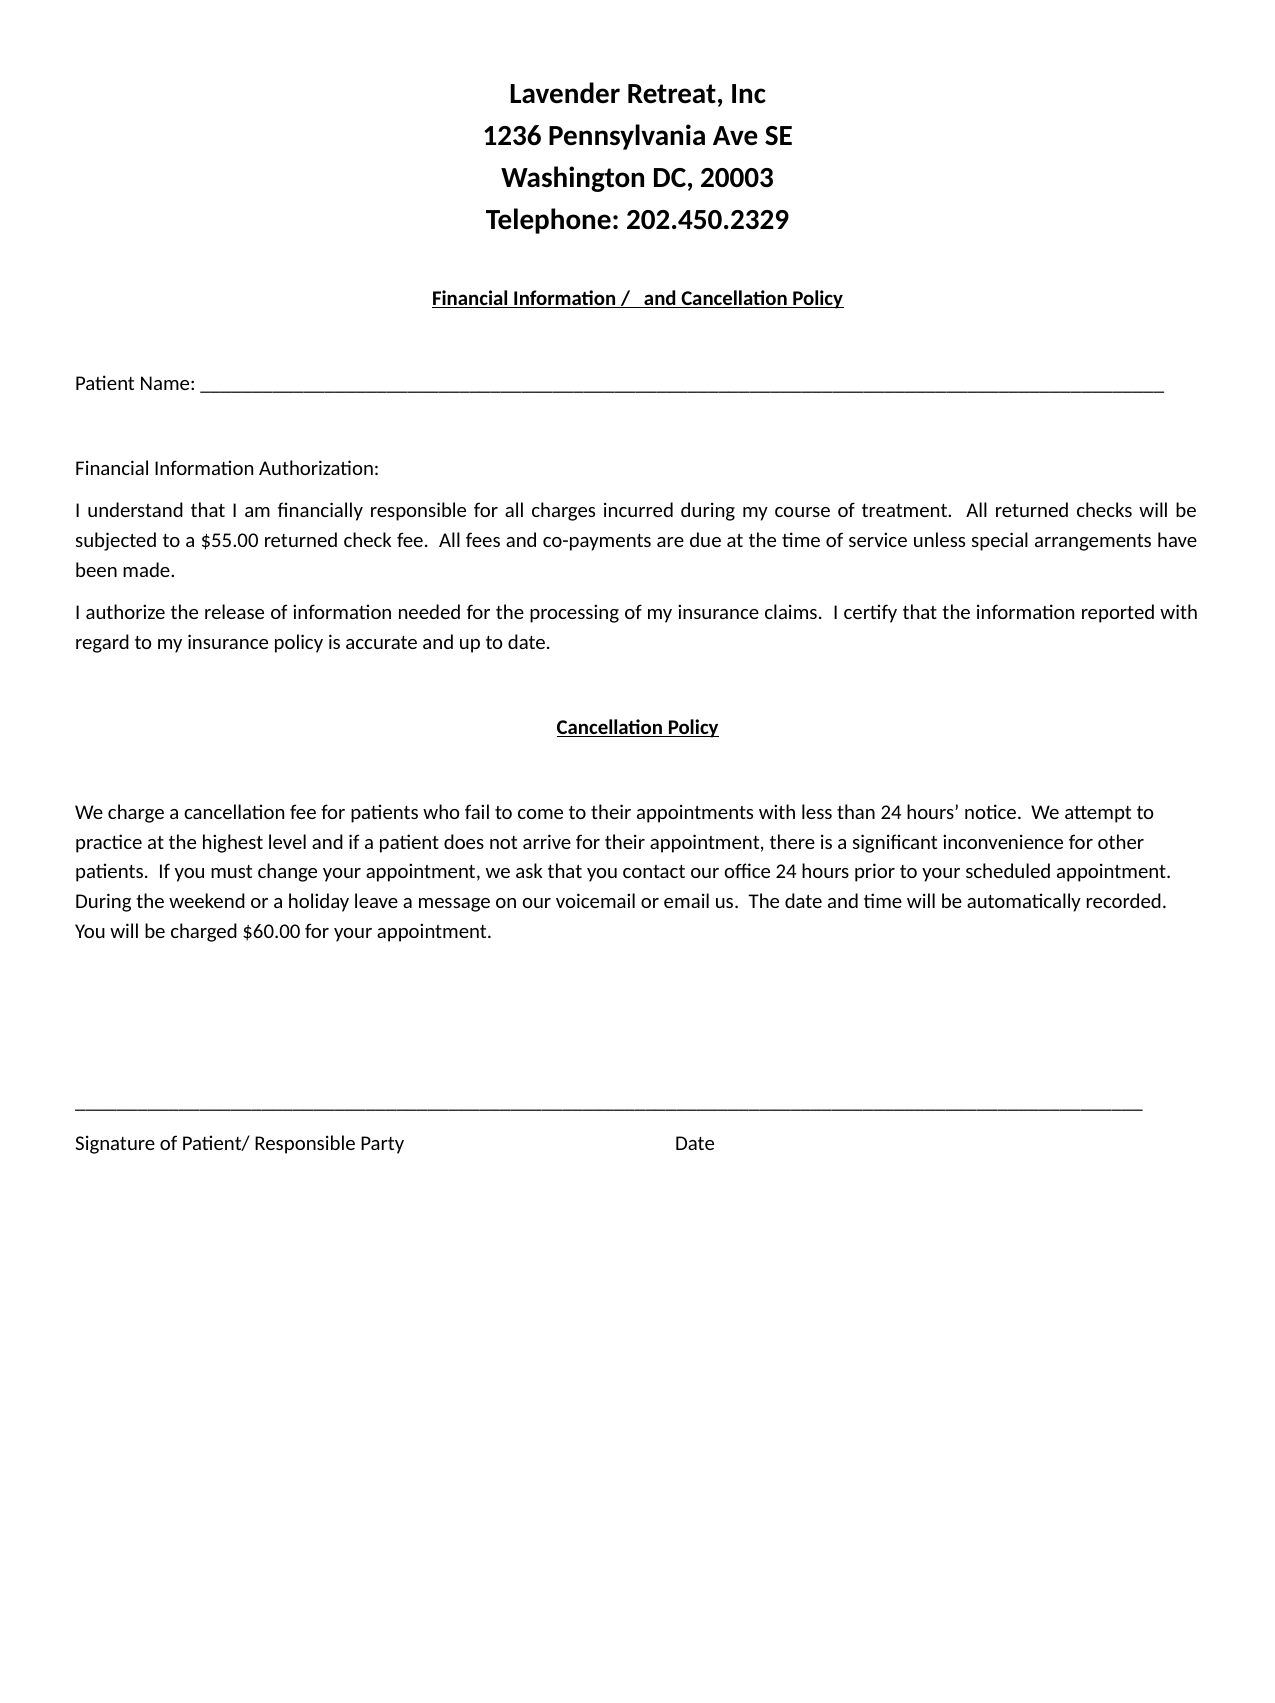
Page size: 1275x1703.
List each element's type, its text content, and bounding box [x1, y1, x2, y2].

text Washington DC, 20003 [75, 159, 1200, 194]
text Financial Information Authorization: [75, 455, 1200, 480]
text Patient Name: _____________________________________________________________________________________________ [75, 370, 1200, 396]
text Cancellation Policy [75, 714, 1200, 739]
text Signature of Patient/ Responsible Party Date [75, 1131, 1200, 1156]
text I authorize the release of information needed for the processing of my insurance claims. I certify that the information reported with regard to my insurance policy is accurate and up to date. [75, 599, 1200, 655]
text Lavender Retreat, Inc [75, 75, 1200, 111]
text I understand that I am financially responsible for all charges incurred during my course of treatment. All returned checks will be subjected to a $55.00 returned check fee. All fees and co-payments are due at the time of service unless special arrangements have been made. [75, 497, 1200, 582]
text 1236 Pennsylvania Ave SE [75, 117, 1200, 153]
text Telephone: 202.450.2329 [75, 201, 1200, 237]
text Financial Information / and Cancellation Policy [75, 285, 1200, 311]
text _______________________________________________________________________________________________________ [75, 1088, 1200, 1113]
text We charge a cancellation fee for patients who fail to come to their appointments with less than 24 hours’ notice. We attempt to practice at the highest level and if a patient does not arrive for their appointment, there is a significant inconvenience for other patients. If you must change your appointment, we ask that you contact our office 24 hours prior to your scheduled appointment. During the weekend or a holiday leave a message on our voicemail or email us. The date and time will be automatically recorded. You will be charged $60.00 for your appointment. [75, 799, 1200, 944]
